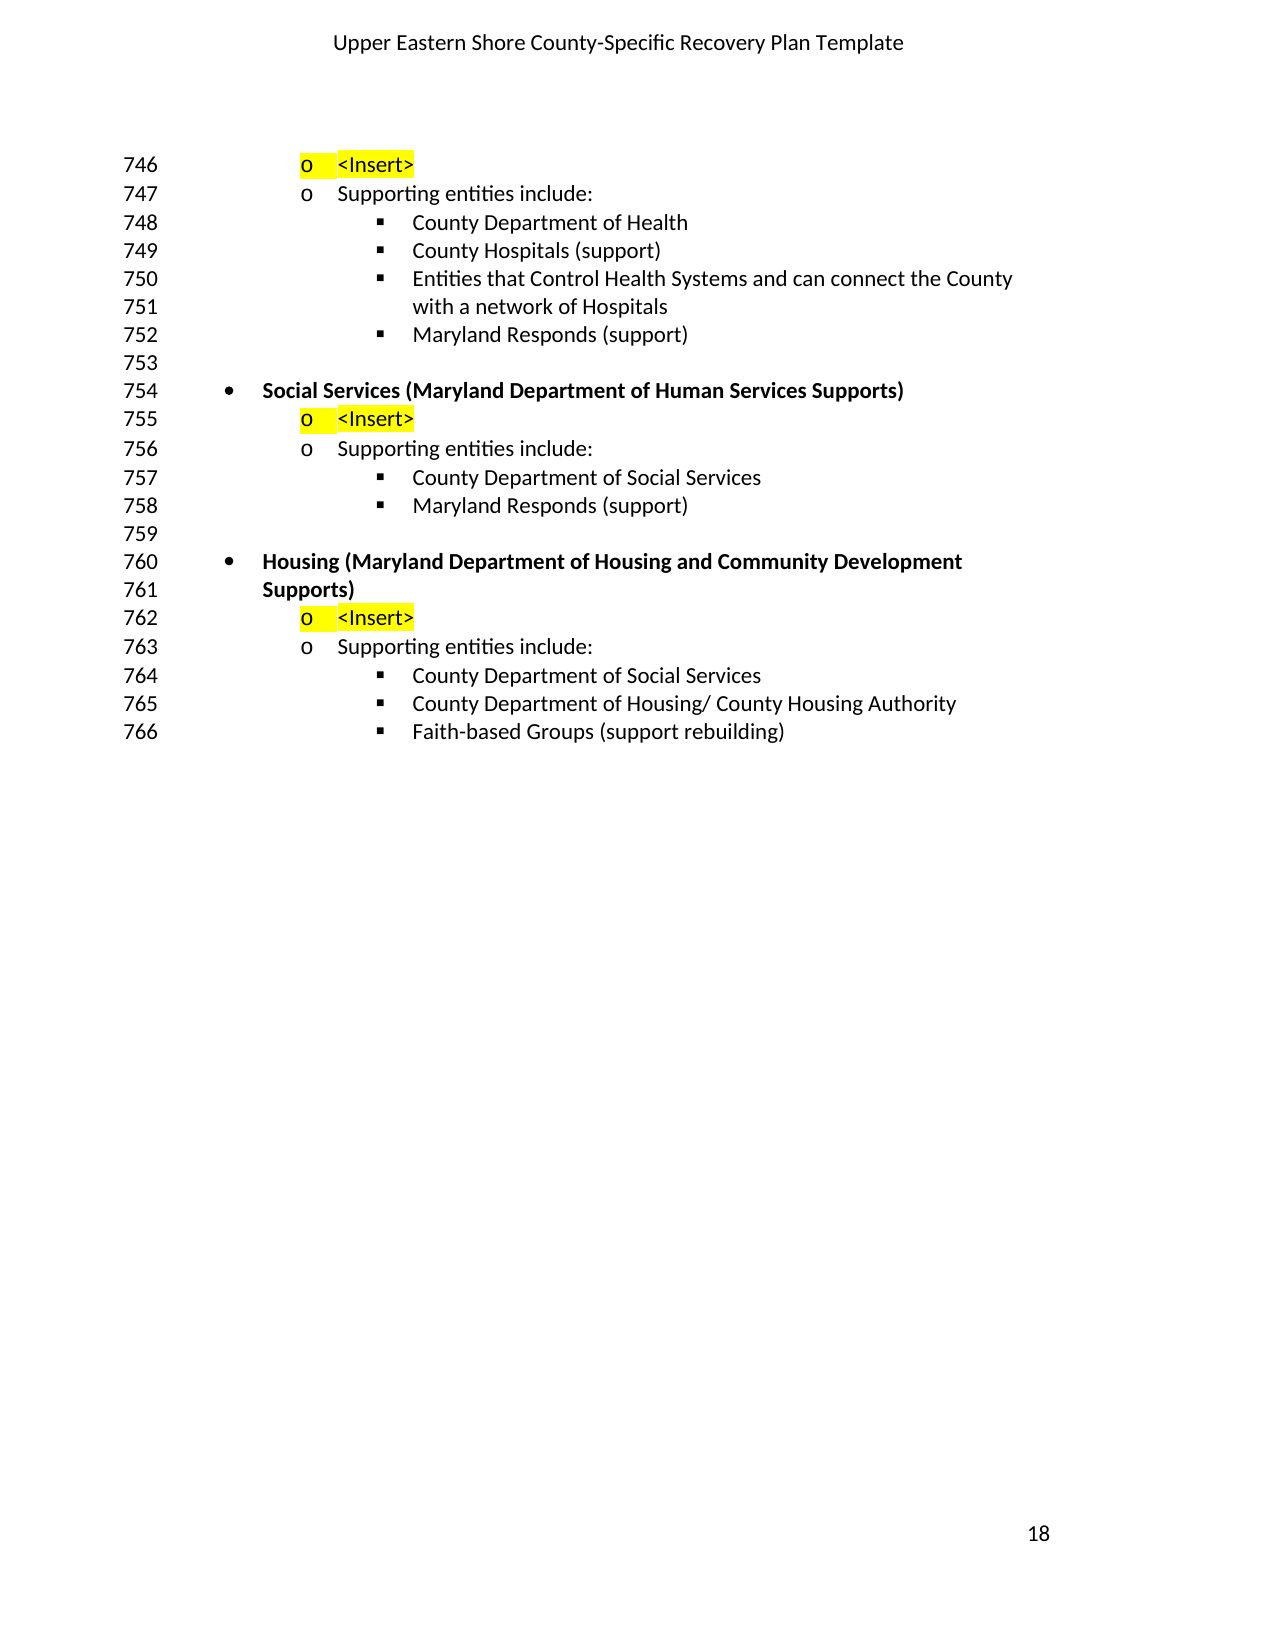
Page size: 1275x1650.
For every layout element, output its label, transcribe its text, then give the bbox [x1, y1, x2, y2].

list Entities that Control Health Systems and can connect the County with a network of Hospitals [375, 264, 1050, 320]
list Supporting entities include: [300, 434, 1050, 463]
list County Department of Health [375, 208, 1050, 236]
list Supporting entities include: [300, 632, 1050, 661]
list County Department of Social Services [375, 661, 1050, 689]
list Housing (Maryland Department of Housing and Community Development Supports) [225, 547, 1050, 603]
list Social Services (Maryland Department of Human Services Supports) [225, 376, 1050, 404]
list Maryland Responds (support) [375, 491, 1050, 519]
list Faith-based Groups (support rebuilding) [375, 717, 1050, 745]
list County Department of Social Services [375, 463, 1050, 491]
list <Insert> [300, 404, 1050, 434]
list <Insert> [300, 603, 1050, 632]
list Maryland Responds (support) [375, 320, 1050, 348]
list County Hospitals (support) [375, 236, 1050, 264]
list Supporting entities include: [300, 179, 1050, 208]
list County Department of Housing/ County Housing Authority [375, 689, 1050, 717]
list <Insert> [300, 150, 1050, 179]
